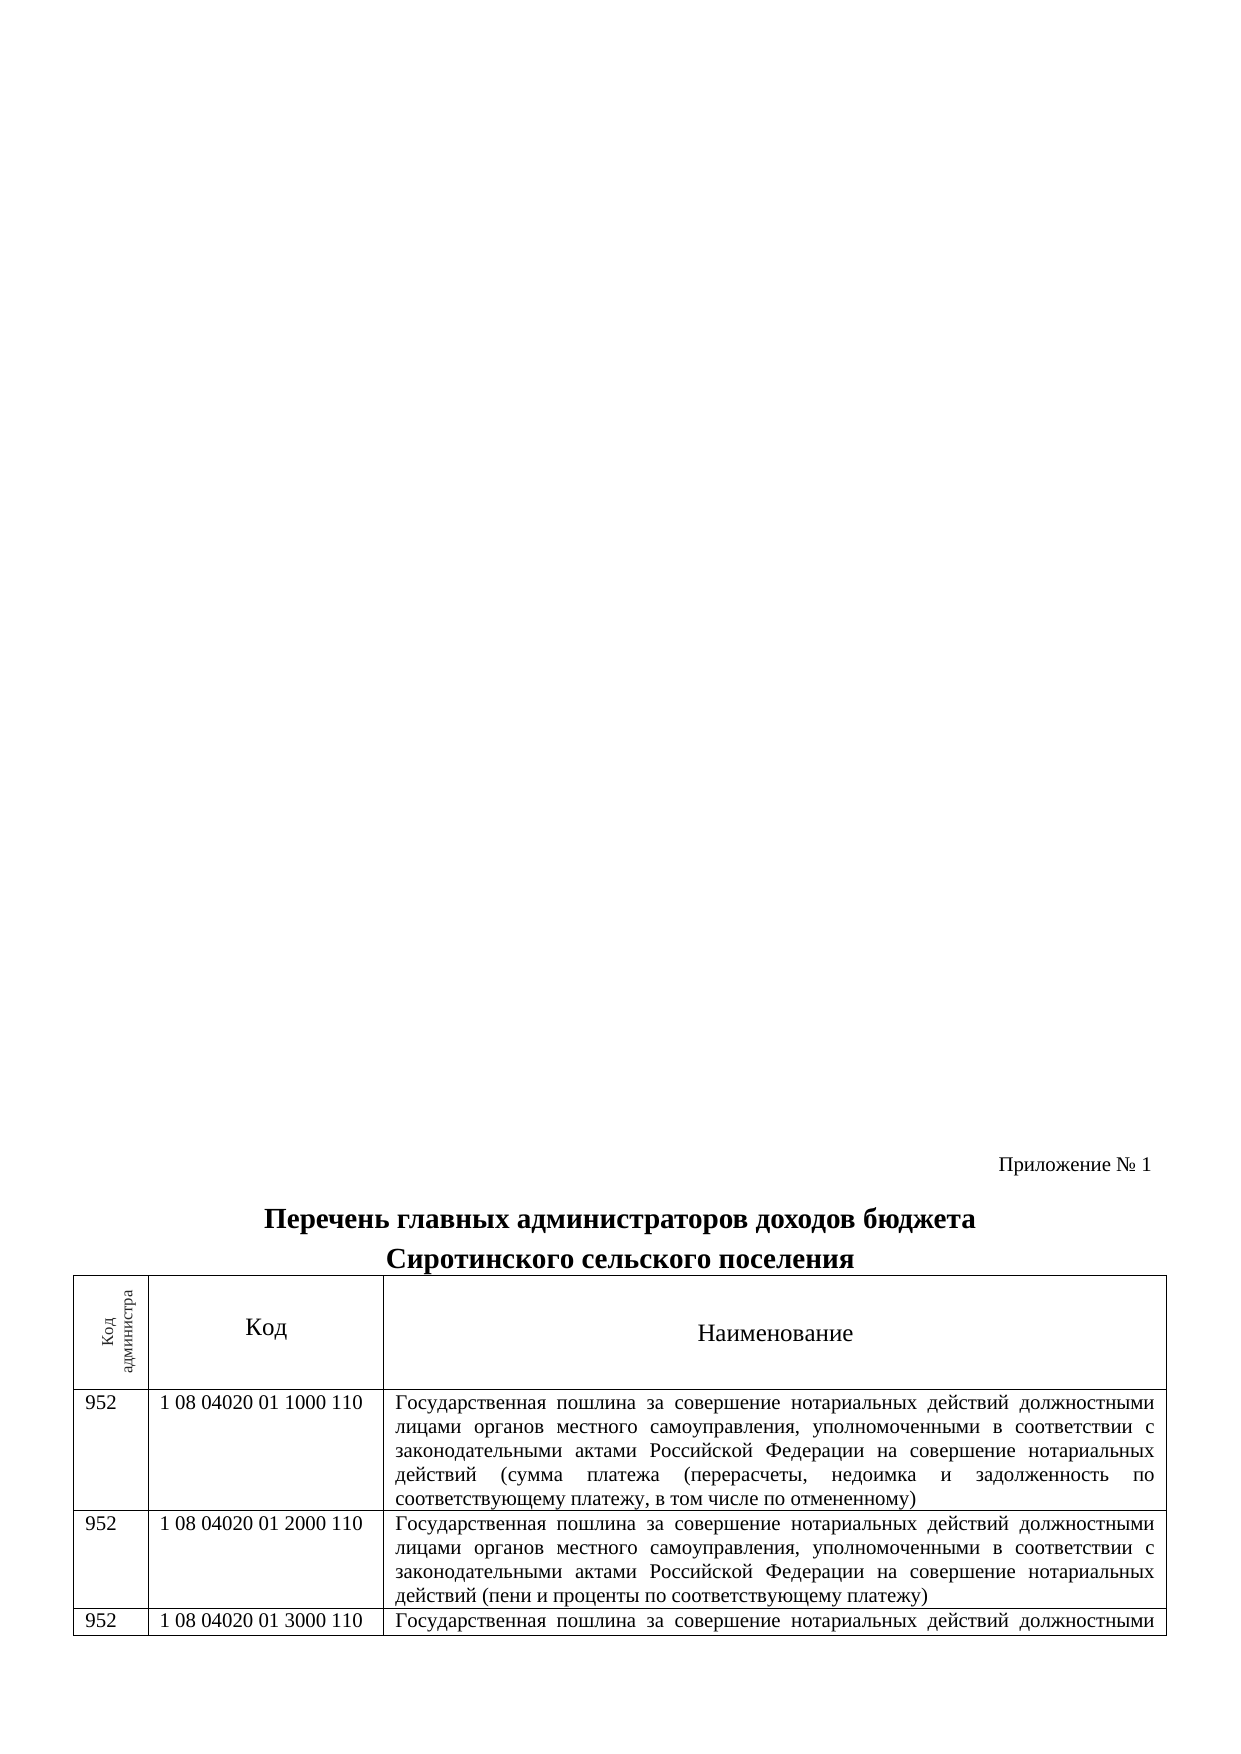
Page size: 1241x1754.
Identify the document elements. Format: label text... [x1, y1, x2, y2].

table_cell Государственная пошлина за совершение нотариальных действий должностными лицами органов местного самоуправления, уполномоченными в соответствии с законодательными актами Российской Федерации на совершение нотариальных действий (пени и проценты по соответствующему платежу) [384, 1511, 1166, 1607]
table_cell 952 [74, 1609, 148, 1635]
text Приложение № 1 [89, 1152, 1152, 1176]
table_header Код [149, 1276, 383, 1389]
table_header Код администратора [74, 1276, 148, 1389]
table_header Наименование [384, 1276, 1166, 1389]
table_cell 1 08 04020 01 2000 110 [149, 1511, 383, 1607]
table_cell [149, 1609, 383, 1635]
table_cell Государственная пошлина за совершение нотариальных действий должностными лицами органов местного самоуправления, уполномоченными в соответствии с законодательными актами Российской Федерации на совершение нотариальных действий (сумма платежа (перерасчеты, недоимка и задолженность по соответствующему платежу, в том числе по отмененному) [384, 1390, 1166, 1510]
subtitle Перечень главных администраторов доходов бюджета [89, 1201, 1152, 1235]
table_cell 1 08 04020 01 1000 110 [149, 1390, 383, 1510]
table_cell 952 [74, 1390, 148, 1510]
text Сиротинского сельского поселения [89, 1241, 1152, 1275]
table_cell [384, 1609, 1166, 1635]
table_cell 952 [74, 1511, 148, 1607]
